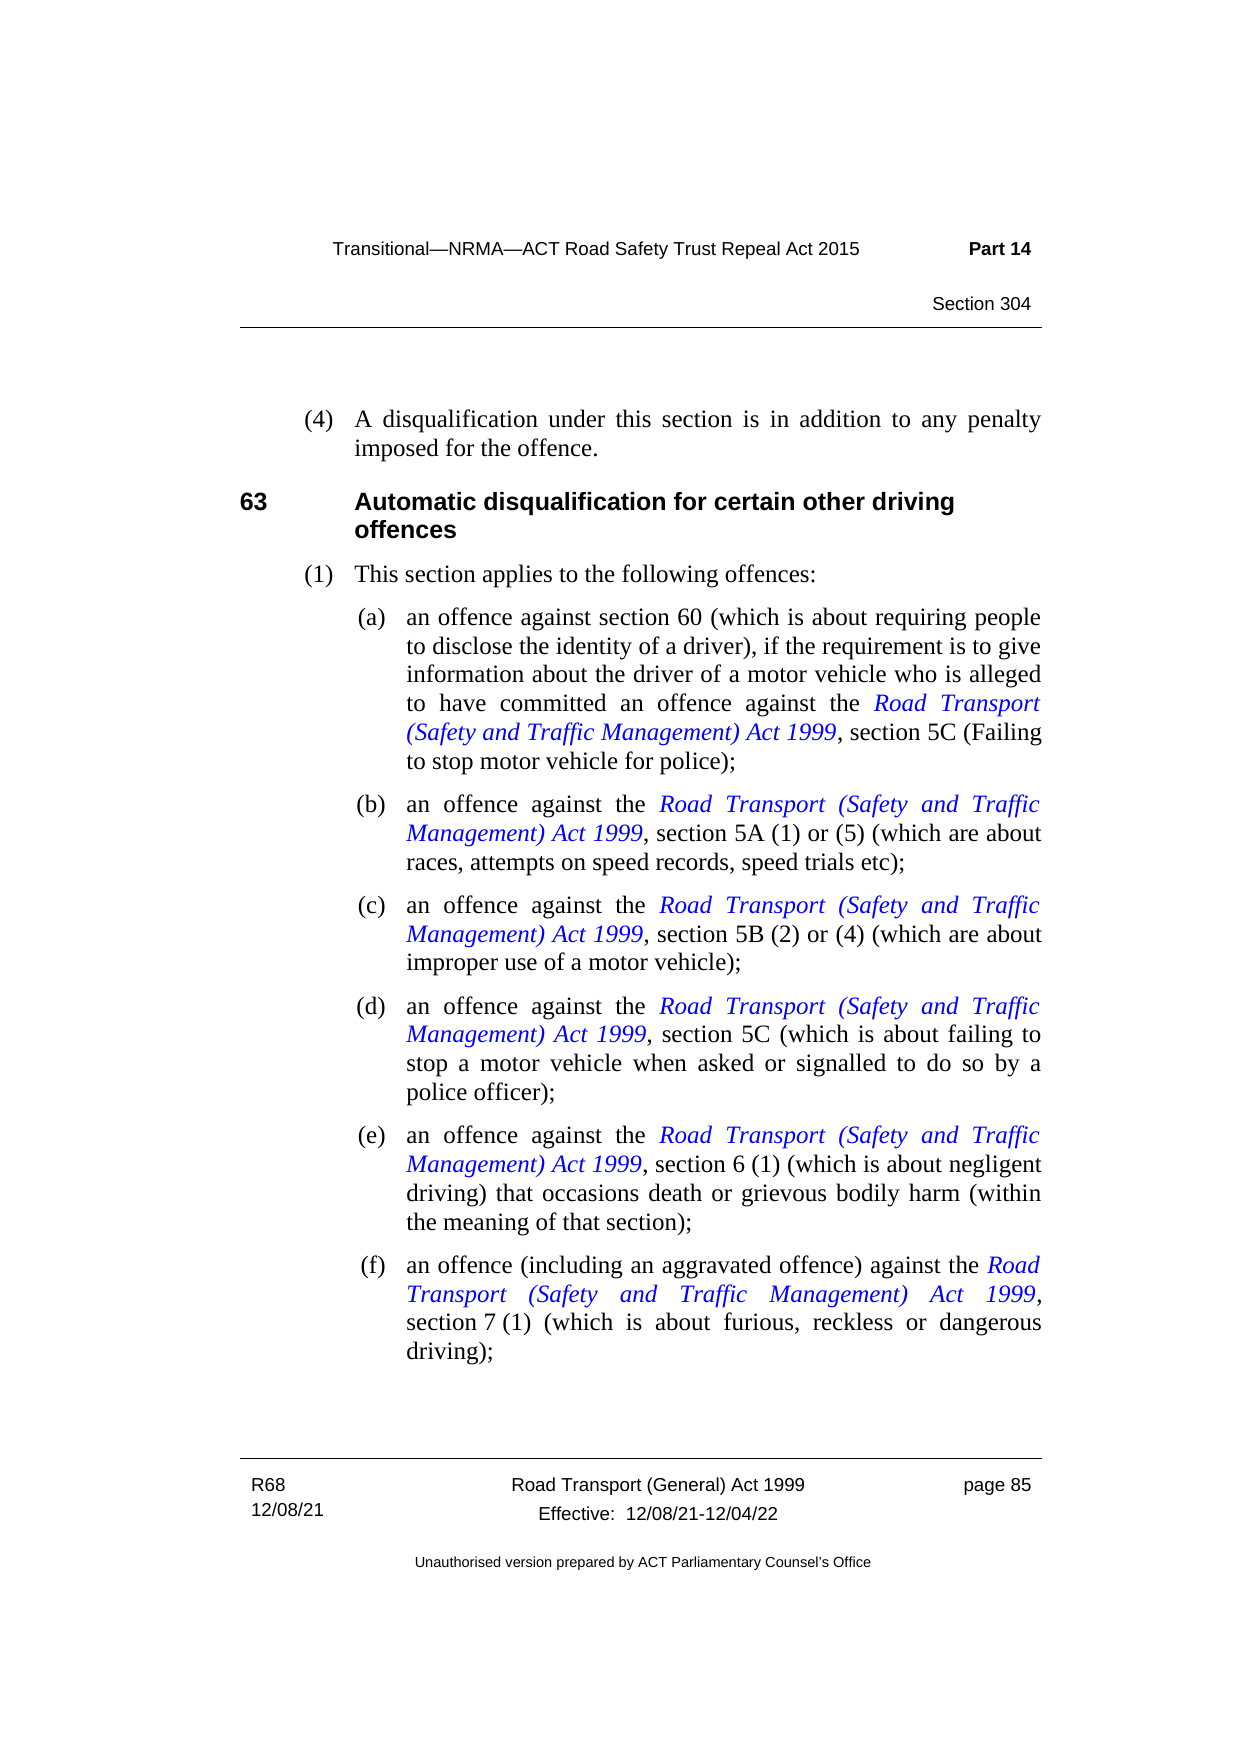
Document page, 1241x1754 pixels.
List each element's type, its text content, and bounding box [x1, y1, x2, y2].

text (b) an offence against the Road Transport (Safety and Traffic Management) Act 1999, section 5A (1) or (5) (which are about races, attempts on speed records, speed trials etc); [239, 789, 1042, 875]
text (f) an offence (including an aggravated offence) against the Road Transport (Safety and Traffic Management) Act 1999, section 7 (1) (which is about furious, reckless or dangerous driving); [239, 1250, 1042, 1365]
text (d) an offence against the Road Transport (Safety and Traffic Management) Act 1999, section 5C (which is about failing to stop a motor vehicle when asked or signalled to do so by a police officer); [239, 991, 1042, 1106]
text (e) an offence against the Road Transport (Safety and Traffic Management) Act 1999, section 6 (1) (which is about negligent driving) that occasions death or grievous bodily harm (within the meaning of that section); [239, 1120, 1042, 1235]
text (c) an offence against the Road Transport (Safety and Traffic Management) Act 1999, section 5B (2) or (4) (which are about improper use of a motor vehicle); [239, 890, 1042, 976]
text (4) A disqualification under this section is in addition to any penalty imposed for the offence. [239, 404, 1042, 462]
text (a) an offence against section 60 (which is about requiring people to disclose the identity of a driver), if the requirement is to give information about the driver of a motor vehicle who is alleged to have committed an offence against the Road Transport (Safety and Traffic Management) Act 1999, section 5C (Failing to stop motor vehicle for police); [239, 602, 1042, 774]
text 63 Automatic disqualification for certain other driving offences [239, 487, 1042, 544]
text (1) This section applies to the following offences: [239, 559, 1042, 587]
